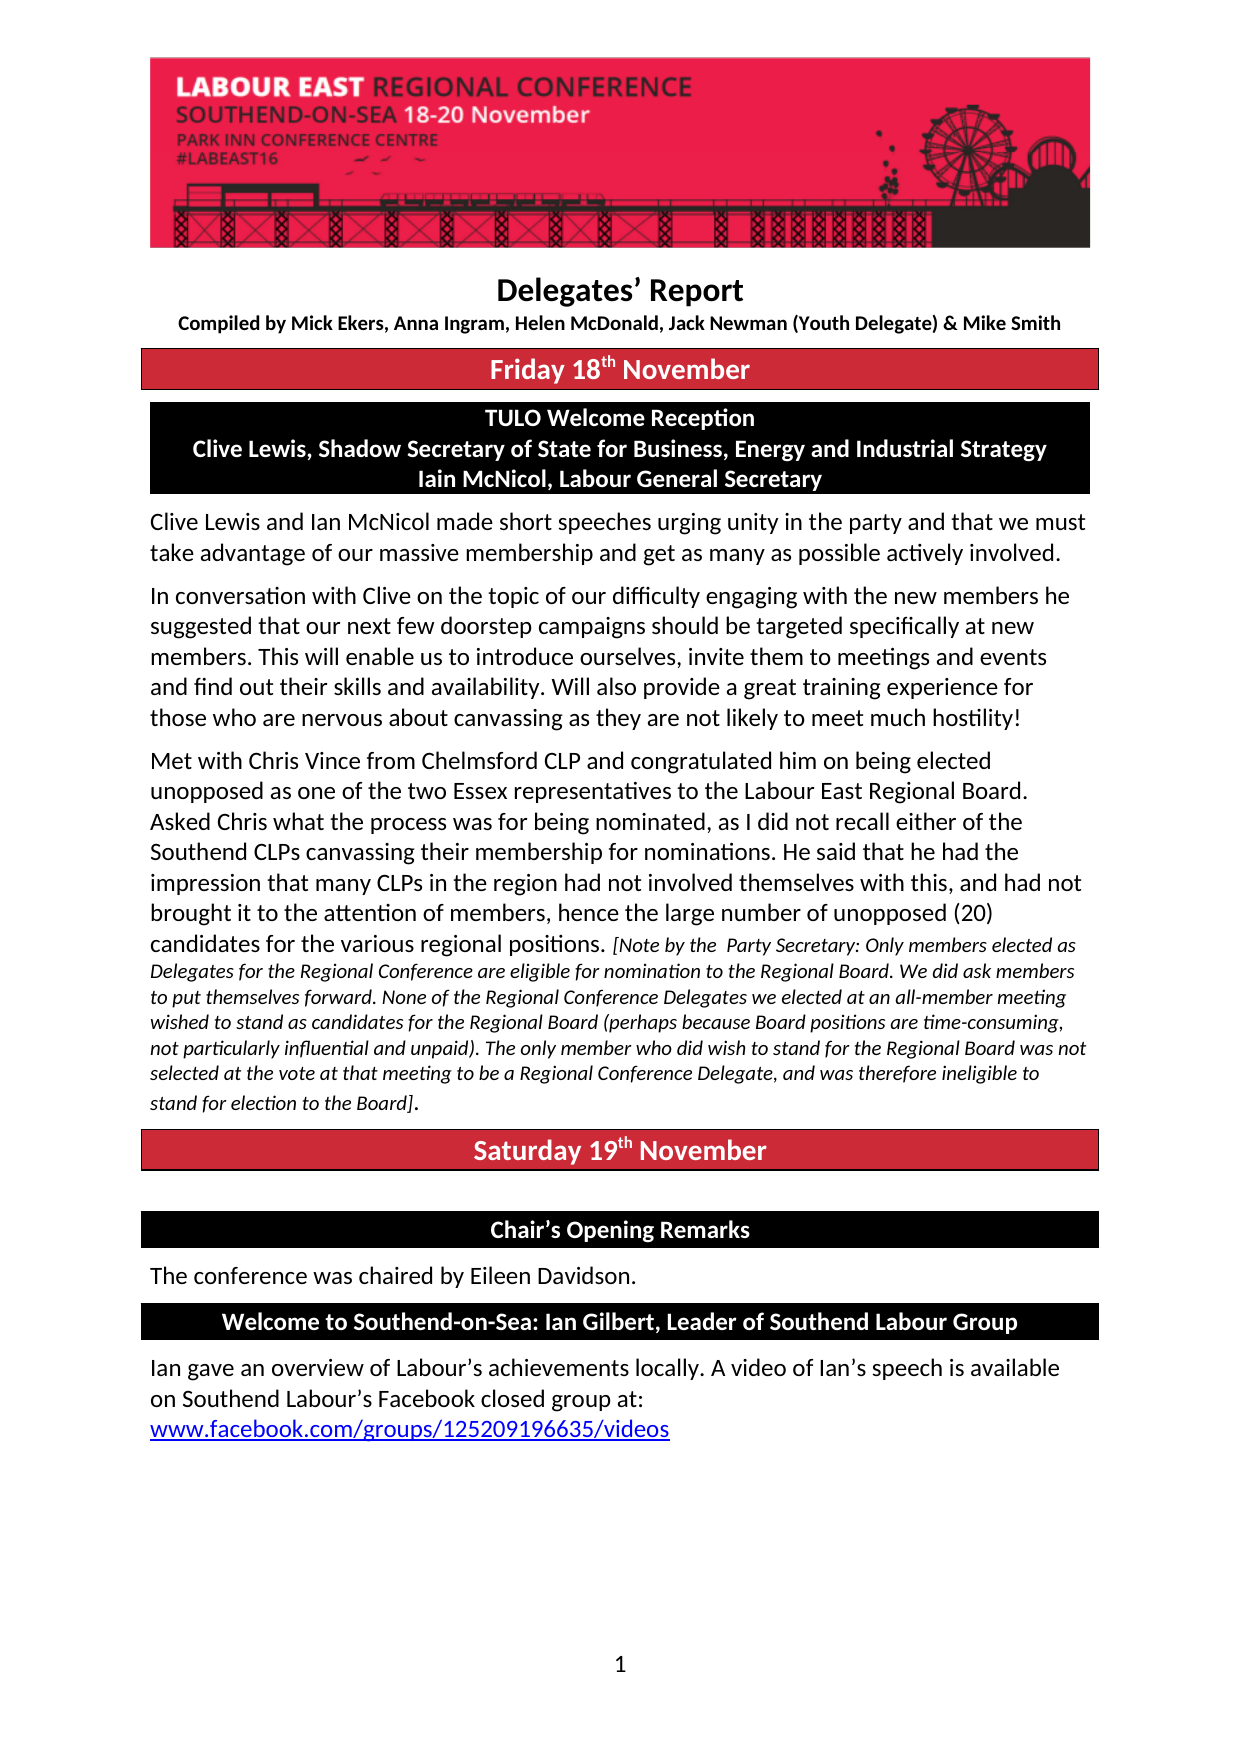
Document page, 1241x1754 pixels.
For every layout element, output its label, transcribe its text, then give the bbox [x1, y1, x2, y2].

text Compiled by Mick Ekers, Anna Ingram, Helen McDonald, Jack Newman (Youth Delegate) & Mike Smith [150, 310, 1090, 335]
text Welcome to Southend-on-Sea: Ian Gilbert, Leader of Southend Labour Group [142, 1304, 1098, 1339]
text Clive Lewis and Ian McNicol made short speeches urging unity in the party and that we must take advantage of our massive membership and get as many as possible actively involved. [150, 506, 1090, 567]
text Iain McNicol, Labour General Secretary [150, 463, 1090, 494]
text Delegates’ Report [150, 269, 1090, 310]
text Saturday 19th November [142, 1130, 1098, 1169]
text In conversation with Clive on the topic of our difficulty engaging with the new members he suggested that our next few doorstep campaigns should be targeted specifically at new members. This will enable us to introduce ourselves, invite them to meetings and events and find out their skills and availability. Will also provide a great training experience for those who are nervous about canvassing as they are not likely to meet much hostility! [150, 580, 1090, 732]
text Friday 18th November [142, 349, 1098, 389]
text TULO Welcome Reception [150, 402, 1090, 433]
text Chair’s Opening Remarks [142, 1212, 1098, 1247]
text Met with Chris Vince from Chelmsford CLP and congratulated him on being elected unopposed as one of the two Essex representatives to the Labour East Regional Board. Asked Chris what the process was for being nominated, as I did not recall either of the Southend CLPs canvassing their membership for nominations. He said that he had the impression that many CLPs in the region had not involved themselves with this, and had not brought it to the attention of members, hence the large number of unopposed (20) candidates for the various regional positions. [Note by the Party Secretary: Only members elected as Delegates for the Regional Conference are eligible for nomination to the Regional Board. We did ask members to put themselves forward. None of the Regional Conference Delegates we elected at an all-member meeting wished to stand as candidates for the Regional Board (perhaps because Board positions are time-consuming, not particularly influential and unpaid). The only member who did wish to stand for the Regional Board was not selected at the vote at that meeting to be a Regional Conference Delegate, and was therefore ineligible to stand for election to the Board]. [150, 745, 1090, 1116]
text Clive Lewis, Shadow Secretary of State for Business, Energy and Industrial Strategy [150, 433, 1090, 463]
text The conference was chaired by Eileen Davidson. [150, 1260, 1090, 1291]
text Ian gave an overview of Labour’s achievements locally. A video of Ian’s speech is available on Southend Labour’s Facebook closed group at: www.facebook.com/groups/125209196635/videos [150, 1352, 1090, 1444]
